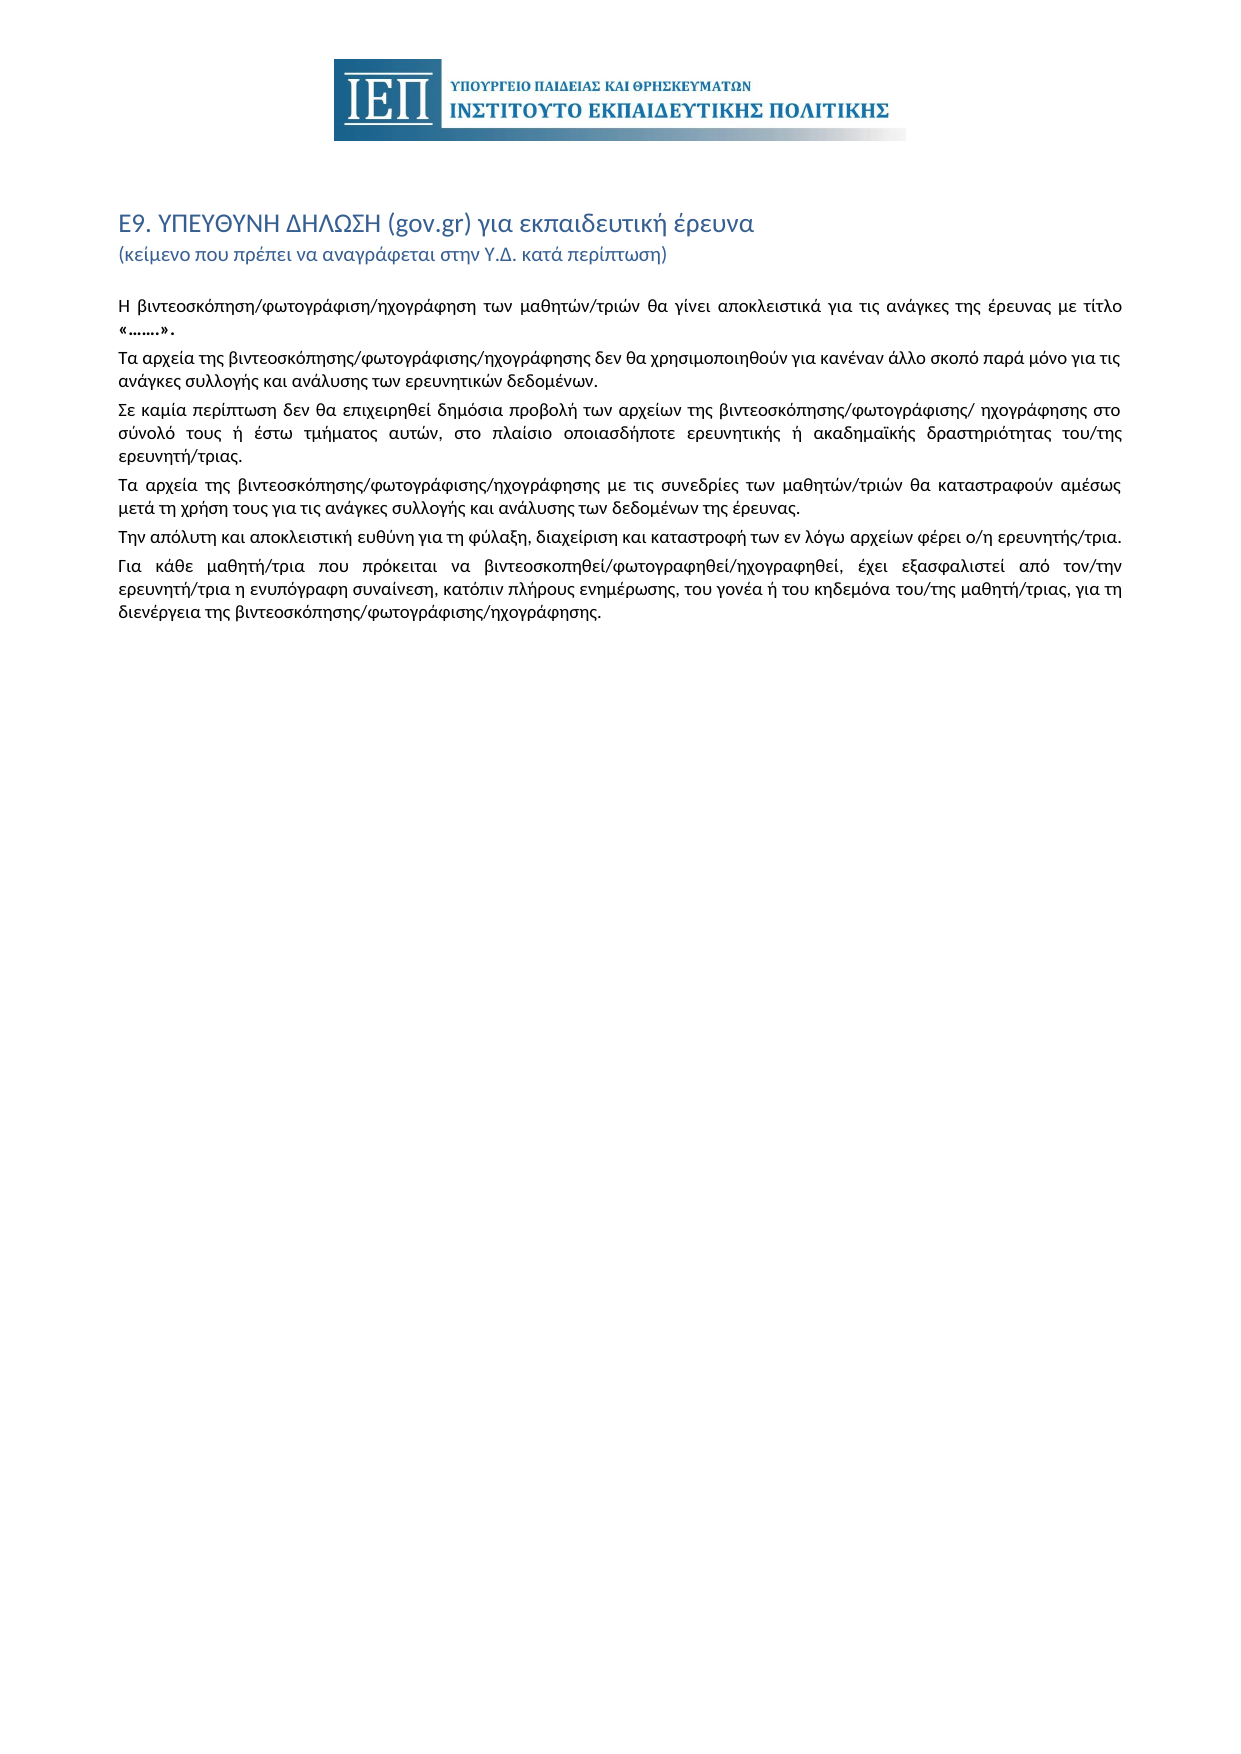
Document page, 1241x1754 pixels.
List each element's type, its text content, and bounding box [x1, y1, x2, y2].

picture [334, 59, 907, 141]
text Τα αρχεία της βιντεοσκόπησης/φωτογράφισης/ηχογράφησης δεν θα χρησιμοποιηθούν για κανέναν άλλο σκοπό παρά μόνο για τις ανάγκες συλλογής και ανάλυσης των ερευνητικών δεδομένων. [118, 346, 1122, 392]
text Ε9. ΥΠΕΥΘΥΝΗ ΔΗΛΩΣΗ (gov.gr) για εκπαιδευτική έρευνα [118, 206, 1122, 239]
text Την απόλυτη και αποκλειστική ευθύνη για τη φύλαξη, διαχείριση και καταστροφή των εν λόγω αρχείων φέρει ο/η ερευνητής/τρια. [118, 525, 1122, 548]
text Η βιντεοσκόπηση/φωτογράφιση/ηχογράφηση των μαθητών/τριών θα γίνει αποκλειστικά για τις ανάγκες της έρευνας με τίτλο «…….». [118, 294, 1122, 340]
text Τα αρχεία της βιντεοσκόπησης/φωτογράφισης/ηχογράφησης με τις συνεδρίες των μαθητών/τριών θα καταστραφούν αμέσως μετά τη χρήση τους για τις ανάγκες συλλογής και ανάλυσης των δεδομένων της έρευνας. [118, 473, 1122, 519]
text (κείμενο που πρέπει να αναγράφεται στην Υ.Δ. κατά περίπτωση) [118, 241, 1122, 267]
text Για κάθε μαθητή/τρια που πρόκειται να βιντεοσκοπηθεί/φωτογραφηθεί/ηχογραφηθεί, έχει εξασφαλιστεί από τον/την ερευνητή/τρια η ενυπόγραφη συναίνεση, κατόπιν πλήρους ενημέρωσης, του γονέα ή του κηδεμόνα του/της μαθητή/τριας, για τη διενέργεια της βιντεοσκόπησης/φωτογράφισης/ηχογράφησης. [118, 554, 1122, 623]
text Σε καμία περίπτωση δεν θα επιχειρηθεί δημόσια προβολή των αρχείων της βιντεοσκόπησης/φωτογράφισης/ ηχογράφησης στο σύνολό τους ή έστω τμήματος αυτών, στο πλαίσιο οποιασδήποτε ερευνητικής ή ακαδημαϊκής δραστηριότητας του/της ερευνητή/τριας. [118, 398, 1122, 467]
